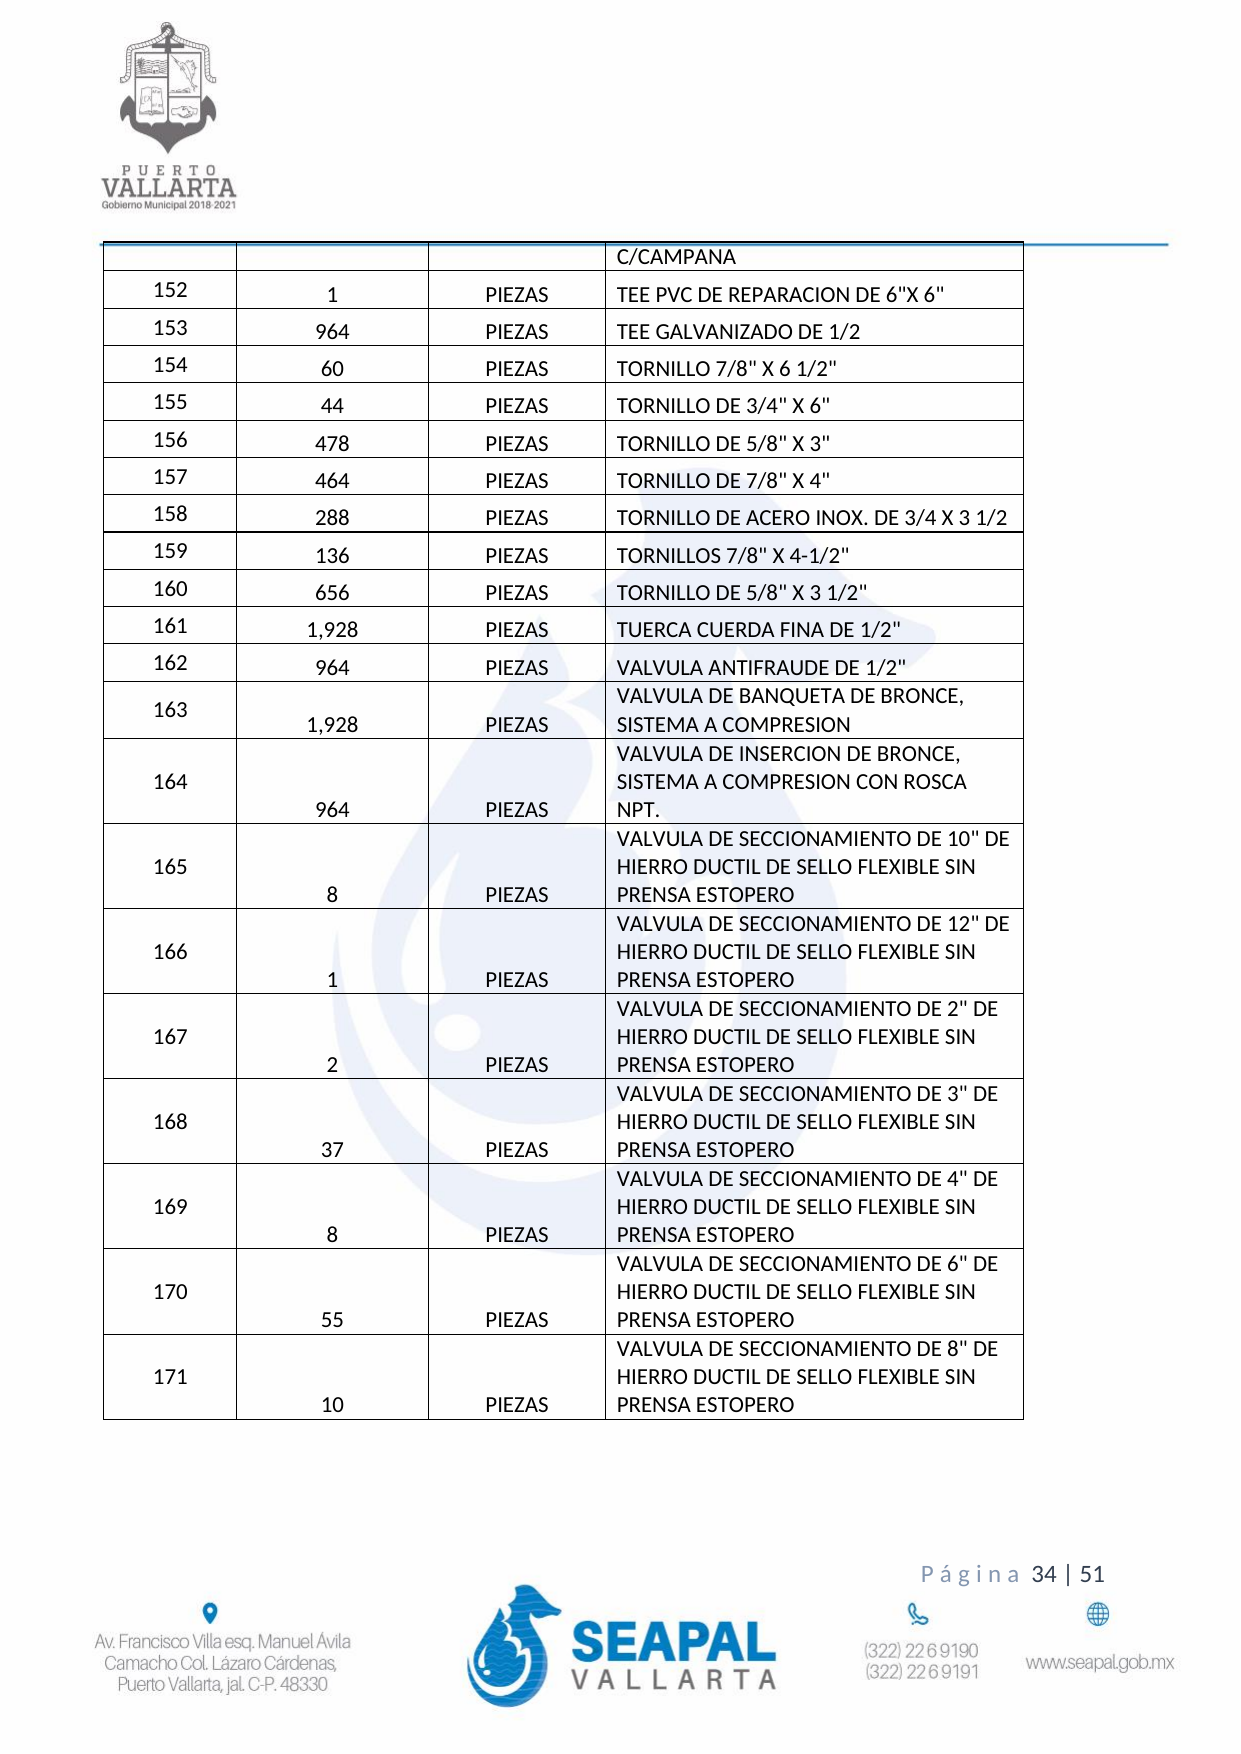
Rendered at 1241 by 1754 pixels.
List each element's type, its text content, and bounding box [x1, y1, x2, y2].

table_cell VALVULA DE SECCIONAMIENTO DE 3" DE HIERRO DUCTIL DE SELLO FLEXIBLE SIN PRENSA ESTOPERO [606, 1079, 1023, 1163]
table_cell 1 [237, 909, 428, 993]
table_cell PIEZAS [429, 644, 605, 681]
table_cell PIEZAS [429, 346, 605, 382]
table_cell 964 [237, 644, 428, 681]
table_cell PIEZAS [429, 421, 605, 457]
table_cell 152 [104, 271, 236, 308]
table_cell PIEZAS [429, 243, 605, 270]
table_cell VALVULA DE INSERCION DE BRONCE, SISTEMA A COMPRESION CON ROSCA NPT. [606, 739, 1023, 823]
table_cell 153 [104, 309, 236, 345]
table_cell 55 [237, 1249, 428, 1333]
table_cell 964 [237, 309, 428, 345]
table_cell 2 [237, 994, 428, 1078]
table_cell PIEZAS [429, 271, 605, 308]
table_cell TEE GALVANIZADO DE 1/2 [606, 309, 1023, 345]
table_cell PIEZAS [429, 533, 605, 569]
table_cell 10 [237, 1335, 428, 1418]
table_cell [606, 243, 1023, 270]
table_cell 151 [104, 243, 236, 270]
table_cell PIEZAS [429, 1249, 605, 1333]
table_cell 656 [237, 570, 428, 606]
table_cell 154 [104, 346, 236, 382]
table_cell PIEZAS [429, 682, 605, 738]
table_cell PIEZAS [429, 495, 605, 531]
table_cell PIEZAS [429, 458, 605, 494]
table_cell TEE PVC DE REPARACION DE 6"X 6" [606, 271, 1023, 308]
table_cell PIEZAS [429, 909, 605, 993]
table_cell VALVULA DE SECCIONAMIENTO DE 12" DE HIERRO DUCTIL DE SELLO FLEXIBLE SIN PRENSA ESTOPERO [606, 909, 1023, 993]
table_cell TORNILLO DE ACERO INOX. DE 3/4 X 3 1/2 [606, 495, 1023, 531]
table_cell PIEZAS [429, 570, 605, 606]
table_cell TORNILLOS 7/8" X 4-1/2" [606, 533, 1023, 569]
table_cell PIEZAS [429, 309, 605, 345]
table_cell 156 [104, 421, 236, 457]
table_cell TORNILLO 7/8" X 6 1/2" [606, 346, 1023, 382]
table_cell TORNILLO DE 5/8" X 3 1/2" [606, 570, 1023, 606]
table_cell 155 [104, 383, 236, 419]
table_cell 136 [237, 533, 428, 569]
table_cell PIEZAS [429, 383, 605, 419]
table_cell 161 [104, 607, 236, 643]
table_cell 478 [237, 421, 428, 457]
table_cell 163 [104, 682, 236, 738]
table_cell VALVULA ANTIFRAUDE DE 1/2" [606, 644, 1023, 681]
table_cell 8 [237, 824, 428, 908]
table_cell 37 [237, 1079, 428, 1163]
table_cell 169 [104, 1164, 236, 1248]
table_cell TUERCA CUERDA FINA DE 1/2" [606, 607, 1023, 643]
picture [0, 0, 1241, 1750]
table_cell PIEZAS [429, 607, 605, 643]
table_cell TORNILLO DE 7/8" X 4" [606, 458, 1023, 494]
table_cell 167 [104, 994, 236, 1078]
table_cell VALVULA DE SECCIONAMIENTO DE 10" DE HIERRO DUCTIL DE SELLO FLEXIBLE SIN PRENSA ESTOPERO [606, 824, 1023, 908]
table_cell 157 [104, 458, 236, 494]
table_cell 288 [237, 495, 428, 531]
table_cell 1 [237, 271, 428, 308]
table_cell 159 [104, 533, 236, 569]
table_cell PIEZAS [429, 824, 605, 908]
table_cell VALVULA DE SECCIONAMIENTO DE 8" DE HIERRO DUCTIL DE SELLO FLEXIBLE SIN PRENSA ESTOPERO [606, 1335, 1023, 1418]
table_cell 170 [104, 1249, 236, 1333]
table_cell 160 [104, 570, 236, 606]
table_cell PIEZAS [429, 739, 605, 823]
table_cell 9 [237, 243, 428, 270]
table_cell 166 [104, 909, 236, 993]
table_cell PIEZAS [429, 1079, 605, 1163]
table_cell PIEZAS [429, 1335, 605, 1418]
table_cell TORNILLO DE 5/8" X 3" [606, 421, 1023, 457]
table_cell VALVULA DE BANQUETA DE BRONCE, SISTEMA A COMPRESION [606, 682, 1023, 738]
table_cell 1,928 [237, 607, 428, 643]
table_cell 158 [104, 495, 236, 531]
table_cell 165 [104, 824, 236, 908]
table_cell 164 [104, 739, 236, 823]
table_cell 8 [237, 1164, 428, 1248]
table_cell 464 [237, 458, 428, 494]
table_cell 44 [237, 383, 428, 419]
table_cell 60 [237, 346, 428, 382]
table_cell PIEZAS [429, 994, 605, 1078]
table_cell 168 [104, 1079, 236, 1163]
table_cell VALVULA DE SECCIONAMIENTO DE 4" DE HIERRO DUCTIL DE SELLO FLEXIBLE SIN PRENSA ESTOPERO [606, 1164, 1023, 1248]
table_cell 171 [104, 1335, 236, 1418]
table_cell TORNILLO DE 3/4" X 6" [606, 383, 1023, 419]
table_cell 964 [237, 739, 428, 823]
table_cell VALVULA DE SECCIONAMIENTO DE 6" DE HIERRO DUCTIL DE SELLO FLEXIBLE SIN PRENSA ESTOPERO [606, 1249, 1023, 1333]
table_cell VALVULA DE SECCIONAMIENTO DE 2" DE HIERRO DUCTIL DE SELLO FLEXIBLE SIN PRENSA ESTOPERO [606, 994, 1023, 1078]
table_cell 1,928 [237, 682, 428, 738]
table_cell 162 [104, 644, 236, 681]
table_cell PIEZAS [429, 1164, 605, 1248]
